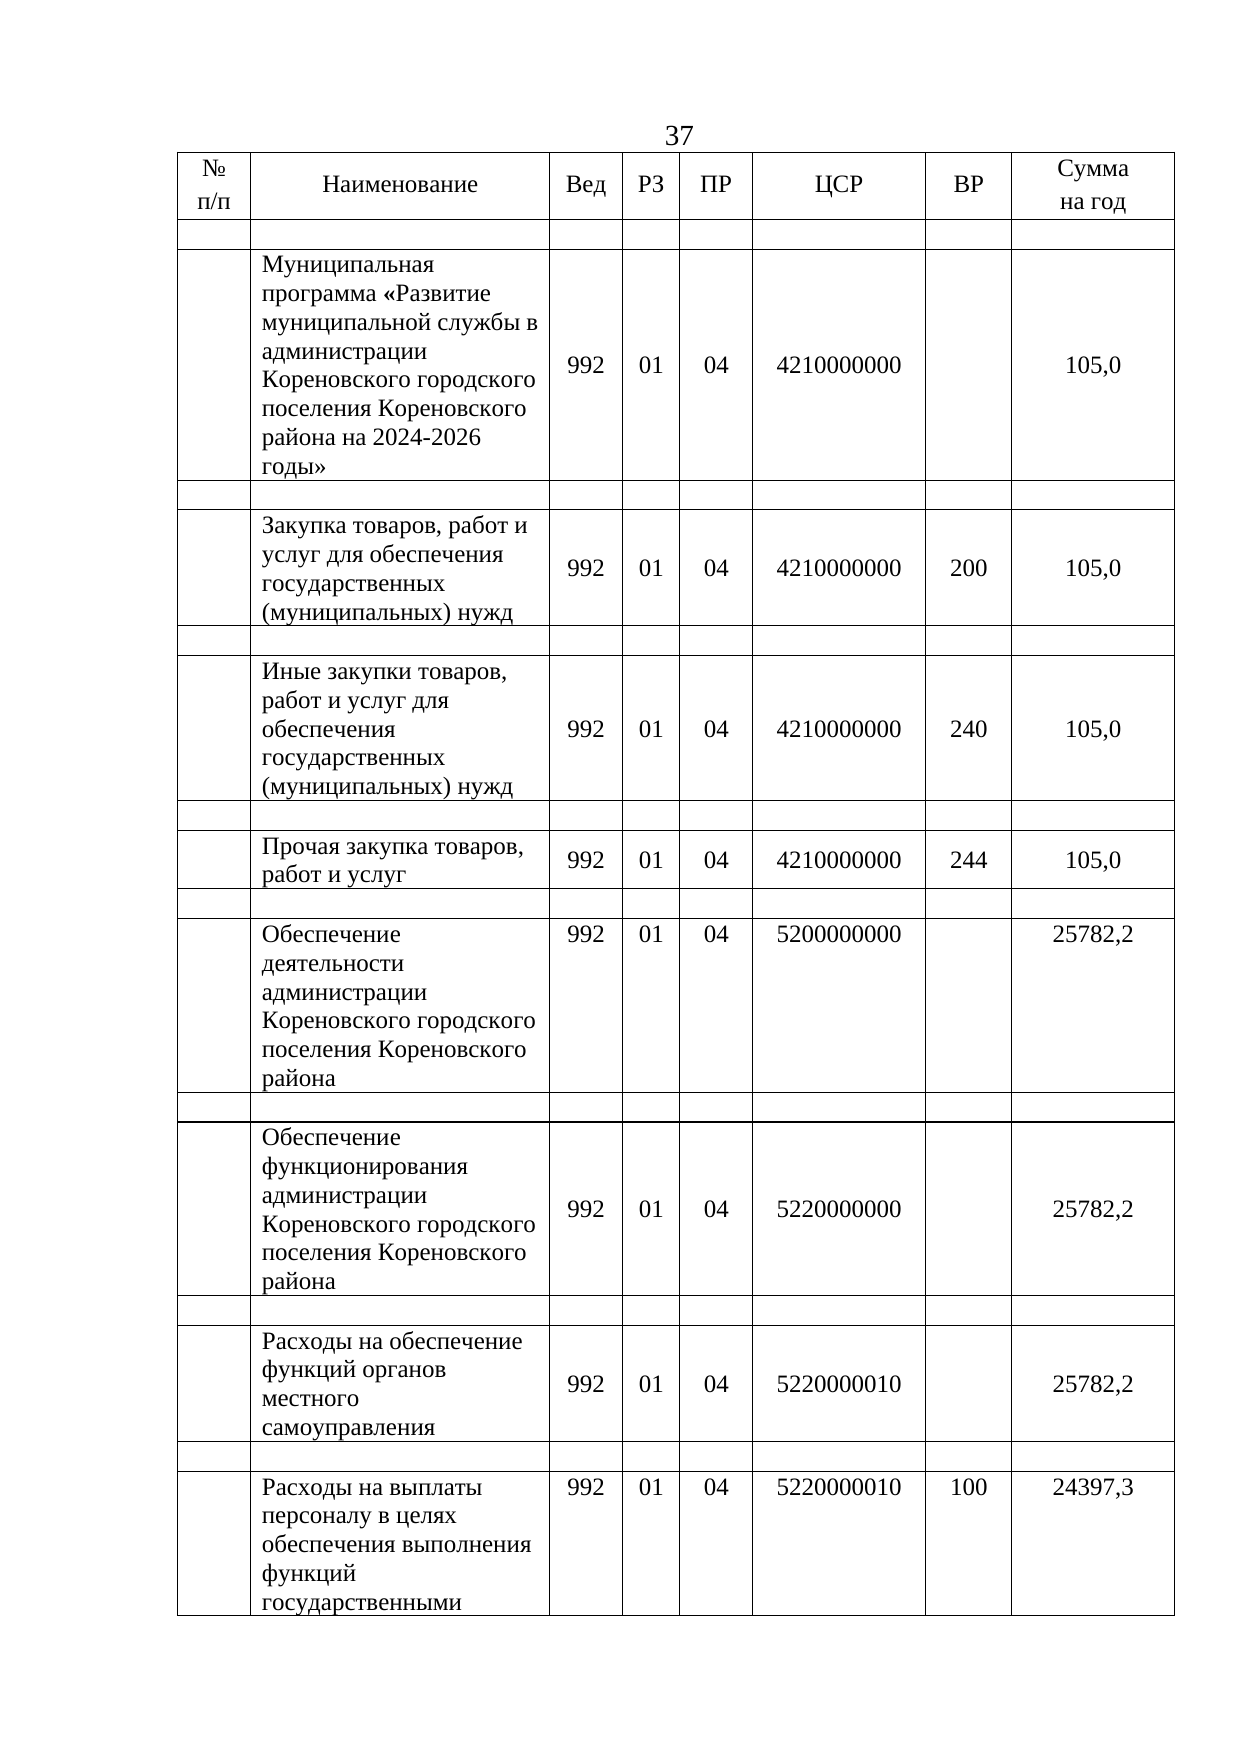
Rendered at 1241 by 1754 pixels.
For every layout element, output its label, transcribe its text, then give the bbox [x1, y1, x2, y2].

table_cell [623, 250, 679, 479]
table_header Сумма на год [1012, 153, 1174, 219]
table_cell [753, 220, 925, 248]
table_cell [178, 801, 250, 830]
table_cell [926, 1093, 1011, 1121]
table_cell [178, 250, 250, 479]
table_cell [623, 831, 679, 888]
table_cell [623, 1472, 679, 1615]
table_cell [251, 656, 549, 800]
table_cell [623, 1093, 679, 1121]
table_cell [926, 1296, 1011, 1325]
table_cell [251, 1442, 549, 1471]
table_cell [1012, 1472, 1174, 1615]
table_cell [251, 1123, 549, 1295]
table_header ЦСР [753, 153, 925, 219]
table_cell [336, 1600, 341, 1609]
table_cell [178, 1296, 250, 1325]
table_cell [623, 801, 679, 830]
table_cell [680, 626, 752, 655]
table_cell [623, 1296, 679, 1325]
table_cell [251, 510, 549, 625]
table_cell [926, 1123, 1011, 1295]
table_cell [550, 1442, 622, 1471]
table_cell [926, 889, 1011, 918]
table_header ПР [680, 153, 752, 219]
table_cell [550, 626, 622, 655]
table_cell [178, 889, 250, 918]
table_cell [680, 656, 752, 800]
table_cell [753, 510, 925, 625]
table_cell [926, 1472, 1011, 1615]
table_header РЗ [623, 153, 679, 219]
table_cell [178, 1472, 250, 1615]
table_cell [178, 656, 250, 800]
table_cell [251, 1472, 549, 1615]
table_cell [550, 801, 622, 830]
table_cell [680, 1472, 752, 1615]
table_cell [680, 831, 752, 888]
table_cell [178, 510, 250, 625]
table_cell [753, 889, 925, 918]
table_header Вед [550, 153, 622, 219]
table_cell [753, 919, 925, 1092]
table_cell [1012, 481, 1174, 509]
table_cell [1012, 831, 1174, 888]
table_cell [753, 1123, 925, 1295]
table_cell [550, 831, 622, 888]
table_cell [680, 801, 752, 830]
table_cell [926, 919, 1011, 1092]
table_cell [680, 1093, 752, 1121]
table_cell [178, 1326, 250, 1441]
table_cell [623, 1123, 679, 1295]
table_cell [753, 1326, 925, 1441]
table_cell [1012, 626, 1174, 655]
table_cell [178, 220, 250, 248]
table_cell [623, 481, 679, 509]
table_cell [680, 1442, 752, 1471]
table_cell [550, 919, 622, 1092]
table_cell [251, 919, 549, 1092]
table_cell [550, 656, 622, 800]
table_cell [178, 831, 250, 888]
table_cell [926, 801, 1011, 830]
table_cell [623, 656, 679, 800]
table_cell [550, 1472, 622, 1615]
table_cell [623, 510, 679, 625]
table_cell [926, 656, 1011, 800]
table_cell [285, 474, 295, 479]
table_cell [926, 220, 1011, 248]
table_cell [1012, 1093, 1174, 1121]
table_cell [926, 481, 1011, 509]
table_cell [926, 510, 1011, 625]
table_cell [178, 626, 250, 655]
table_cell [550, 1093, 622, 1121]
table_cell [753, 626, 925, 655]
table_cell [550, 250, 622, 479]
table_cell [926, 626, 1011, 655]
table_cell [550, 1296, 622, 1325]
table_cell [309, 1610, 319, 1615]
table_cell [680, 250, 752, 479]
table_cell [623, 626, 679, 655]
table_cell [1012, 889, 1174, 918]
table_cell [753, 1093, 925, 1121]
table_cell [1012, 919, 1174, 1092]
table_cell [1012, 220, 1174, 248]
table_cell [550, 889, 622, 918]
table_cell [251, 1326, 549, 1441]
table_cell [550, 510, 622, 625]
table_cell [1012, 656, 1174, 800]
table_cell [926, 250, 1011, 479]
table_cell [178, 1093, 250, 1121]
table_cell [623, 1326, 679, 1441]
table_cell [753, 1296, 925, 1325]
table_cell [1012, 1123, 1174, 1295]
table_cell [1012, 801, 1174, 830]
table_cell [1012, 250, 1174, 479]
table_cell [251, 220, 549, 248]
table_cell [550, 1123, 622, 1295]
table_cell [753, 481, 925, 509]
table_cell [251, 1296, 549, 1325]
table_header ВР [926, 153, 1011, 219]
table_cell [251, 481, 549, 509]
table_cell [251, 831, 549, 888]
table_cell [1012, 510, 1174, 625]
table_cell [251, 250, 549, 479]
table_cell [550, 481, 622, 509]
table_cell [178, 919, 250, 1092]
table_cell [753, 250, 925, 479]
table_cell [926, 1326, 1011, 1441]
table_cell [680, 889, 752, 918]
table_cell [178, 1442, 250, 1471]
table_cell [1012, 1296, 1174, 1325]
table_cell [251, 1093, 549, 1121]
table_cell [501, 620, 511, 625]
table_header № п/п [178, 153, 250, 219]
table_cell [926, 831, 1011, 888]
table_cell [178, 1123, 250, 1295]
table_header Наименование [251, 153, 549, 219]
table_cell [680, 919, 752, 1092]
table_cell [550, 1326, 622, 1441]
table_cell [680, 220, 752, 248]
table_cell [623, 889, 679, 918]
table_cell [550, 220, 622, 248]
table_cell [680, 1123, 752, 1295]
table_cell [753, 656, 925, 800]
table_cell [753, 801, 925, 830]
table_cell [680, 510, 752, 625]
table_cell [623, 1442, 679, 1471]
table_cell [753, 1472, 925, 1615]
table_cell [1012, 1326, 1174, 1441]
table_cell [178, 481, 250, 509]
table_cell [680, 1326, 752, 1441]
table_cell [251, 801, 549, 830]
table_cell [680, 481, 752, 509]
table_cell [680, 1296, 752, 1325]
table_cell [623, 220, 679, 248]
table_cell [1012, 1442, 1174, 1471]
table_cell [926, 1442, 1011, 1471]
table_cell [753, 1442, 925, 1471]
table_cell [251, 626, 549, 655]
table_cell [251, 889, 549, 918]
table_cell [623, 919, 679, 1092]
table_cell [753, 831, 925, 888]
